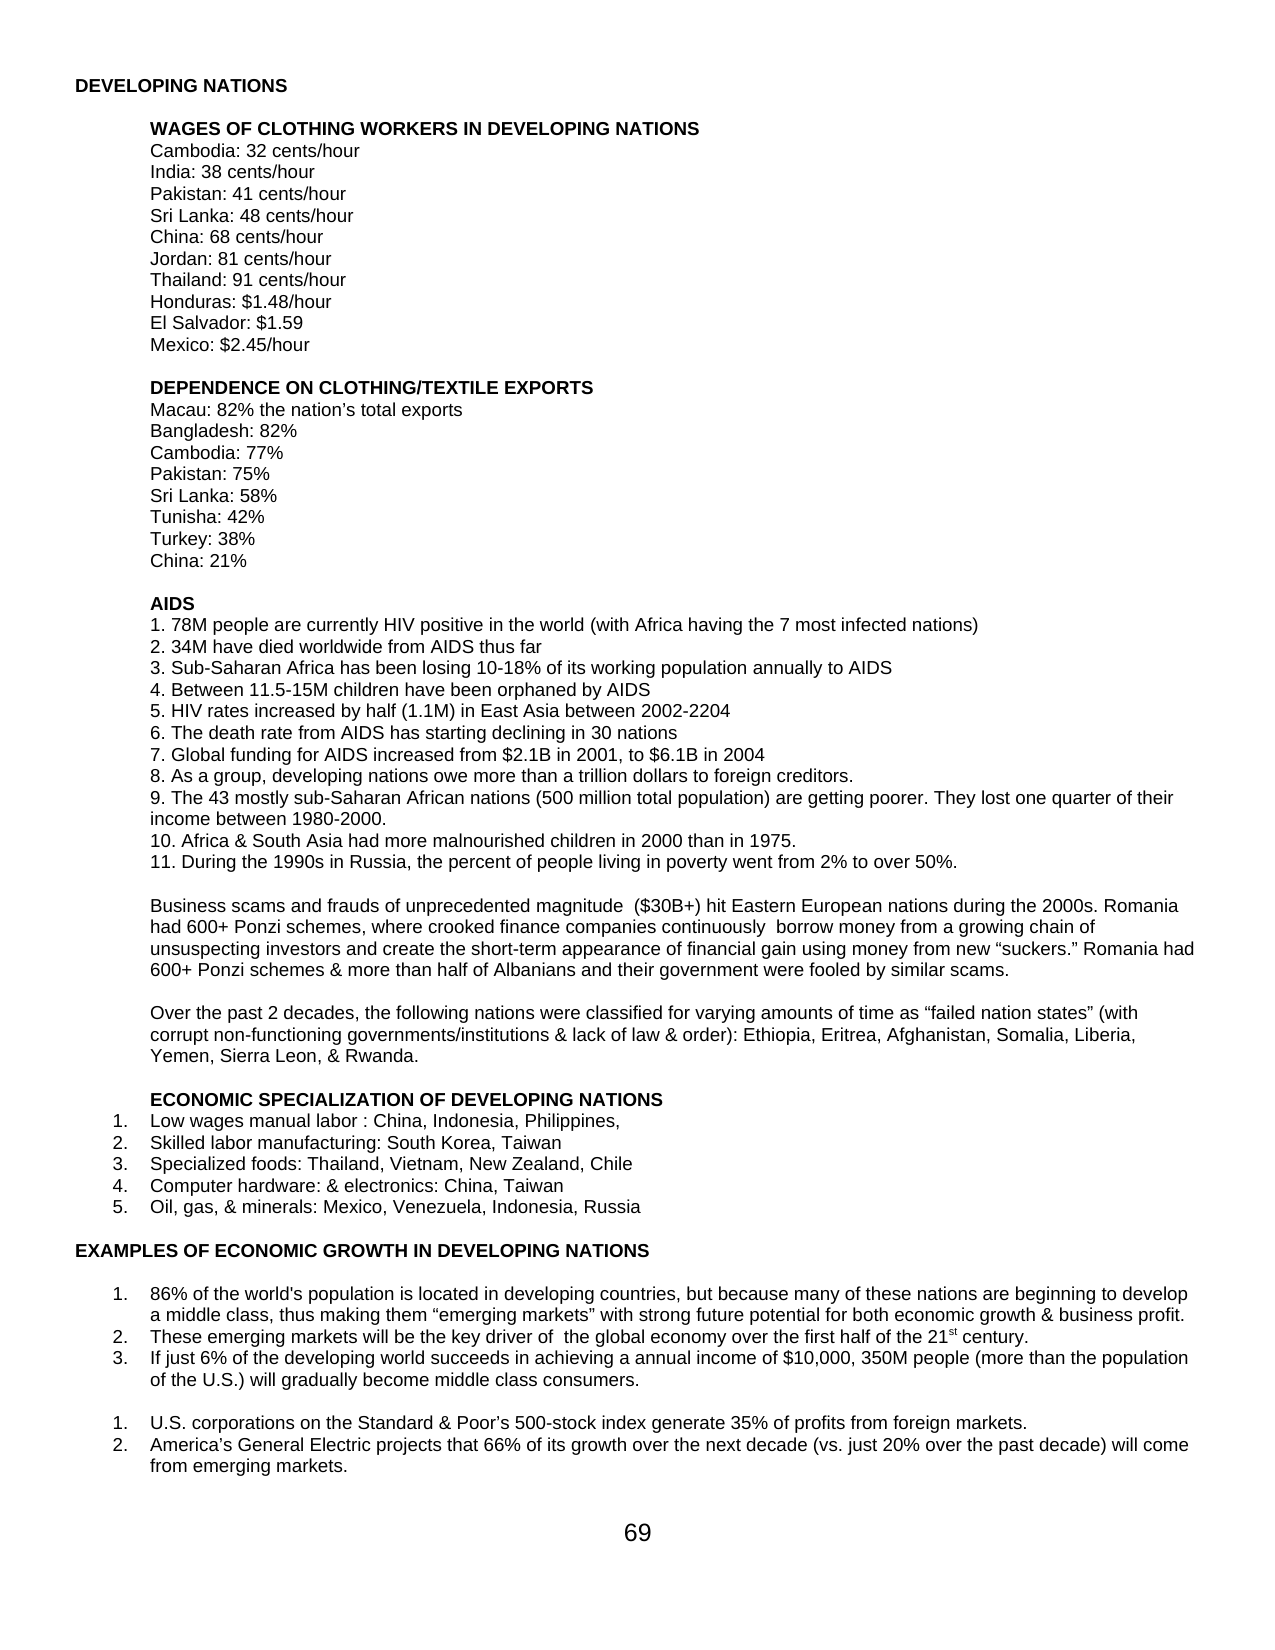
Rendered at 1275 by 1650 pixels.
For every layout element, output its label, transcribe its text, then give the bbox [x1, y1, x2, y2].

text DEVELOPING NATIONS [75, 75, 1200, 97]
list Low wages manual labor : China, Indonesia, Philippines, [112, 1110, 1200, 1132]
list Skilled labor manufacturing: South Korea, Taiwan [112, 1132, 1200, 1153]
text Over the past 2 decades, the following nations were classified for varying amounts of time as “failed nation states” (with corrupt non-functioning governments/institutions & lack of law & order): Ethiopia, Eritrea, Afghanistan, Somalia, Liberia, Yemen, Sierra Leon, & Rwanda. [150, 1002, 1200, 1067]
list These emerging markets will be the key driver of the global economy over the first half of the 21st century. [112, 1326, 1200, 1347]
text Turkey: 38% [150, 528, 1200, 549]
text Macau: 82% the nation’s total exports [150, 398, 1200, 420]
text Pakistan: 75% [150, 463, 1200, 485]
text Tunisha: 42% [150, 506, 1200, 528]
list Computer hardware: & electronics: China, Taiwan [112, 1175, 1200, 1196]
text Pakistan: 41 cents/hour [150, 183, 1200, 204]
text China: 21% [150, 549, 1200, 571]
list Specialized foods: Thailand, Vietnam, New Zealand, Chile [112, 1153, 1200, 1175]
text Jordan: 81 cents/hour [150, 247, 1200, 269]
text AIDS [150, 592, 1200, 614]
text Sri Lanka: 58% [150, 485, 1200, 506]
text ECONOMIC SPECIALIZATION OF DEVELOPING NATIONS [150, 1088, 1200, 1110]
list 86% of the world's population is located in developing countries, but because many of these nations are beginning to develop a middle class, thus making them “emerging markets” with strong future potential for both economic growth & business profit. [112, 1282, 1200, 1326]
text Sri Lanka: 48 cents/hour [150, 204, 1200, 226]
text Honduras: $1.48/hour [150, 291, 1200, 312]
text Cambodia: 77% [150, 442, 1200, 463]
text 10. Africa & South Asia had more malnourished children in 2000 than in 1975. [150, 830, 1200, 851]
list If just 6% of the developing world succeeds in achieving a annual income of $10,000, 350M people (more than the population of the U.S.) will gradually become middle class consumers. [112, 1347, 1200, 1390]
text Cambodia: 32 cents/hour [150, 140, 1200, 161]
text DEPENDENCE ON CLOTHING/TEXTILE EXPORTS [150, 377, 1200, 398]
text 5. HIV rates increased by half (1.1M) in East Asia between 2002-2204 [150, 700, 1200, 722]
text Mexico: $2.45/hour [150, 334, 1200, 355]
text 8. As a group, developing nations owe more than a trillion dollars to foreign creditors. [150, 765, 1200, 787]
list America’s General Electric projects that 66% of its growth over the next decade (vs. just 20% over the past decade) will come from emerging markets. [112, 1433, 1200, 1477]
text 6. The death rate from AIDS has starting declining in 30 nations [150, 722, 1200, 743]
text WAGES OF CLOTHING WORKERS IN DEVELOPING NATIONS [150, 118, 1200, 140]
text 4. Between 11.5-15M children have been orphaned by AIDS [150, 679, 1200, 700]
text 1. 78M people are currently HIV positive in the world (with Africa having the 7 most infected nations) [150, 614, 1200, 636]
text EXAMPLES OF ECONOMIC GROWTH IN DEVELOPING NATIONS [75, 1239, 1200, 1261]
text India: 38 cents/hour [150, 161, 1200, 183]
text El Salvador: $1.59 [150, 312, 1200, 334]
text Bangladesh: 82% [150, 420, 1200, 442]
text China: 68 cents/hour [150, 226, 1200, 247]
list U.S. corporations on the Standard & Poor’s 500-stock index generate 35% of profits from foreign markets. [112, 1412, 1200, 1433]
text Business scams and frauds of unprecedented magnitude ($30B+) hit Eastern European nations during the 2000s. Romania had 600+ Ponzi schemes, where crooked finance companies continuously borrow money from a growing chain of unsuspecting investors and create the short-term appearance of financial gain using money from new “suckers.” Romania had 600+ Ponzi schemes & more than half of Albanians and their government were fooled by similar scams. [150, 894, 1200, 981]
text 11. During the 1990s in Russia, the percent of people living in poverty went from 2% to over 50%. [150, 851, 1200, 873]
text 3. Sub-Saharan Africa has been losing 10-18% of its working population annually to AIDS [150, 657, 1200, 679]
text 7. Global funding for AIDS increased from $2.1B in 2001, to $6.1B in 2004 [150, 743, 1200, 765]
text 2. 34M have died worldwide from AIDS thus far [150, 636, 1200, 657]
text 9. The 43 mostly sub-Saharan African nations (500 million total population) are getting poorer. They lost one quarter of their income between 1980-2000. [150, 787, 1200, 830]
text Thailand: 91 cents/hour [150, 269, 1200, 291]
list Oil, gas, & minerals: Mexico, Venezuela, Indonesia, Russia [112, 1196, 1200, 1218]
